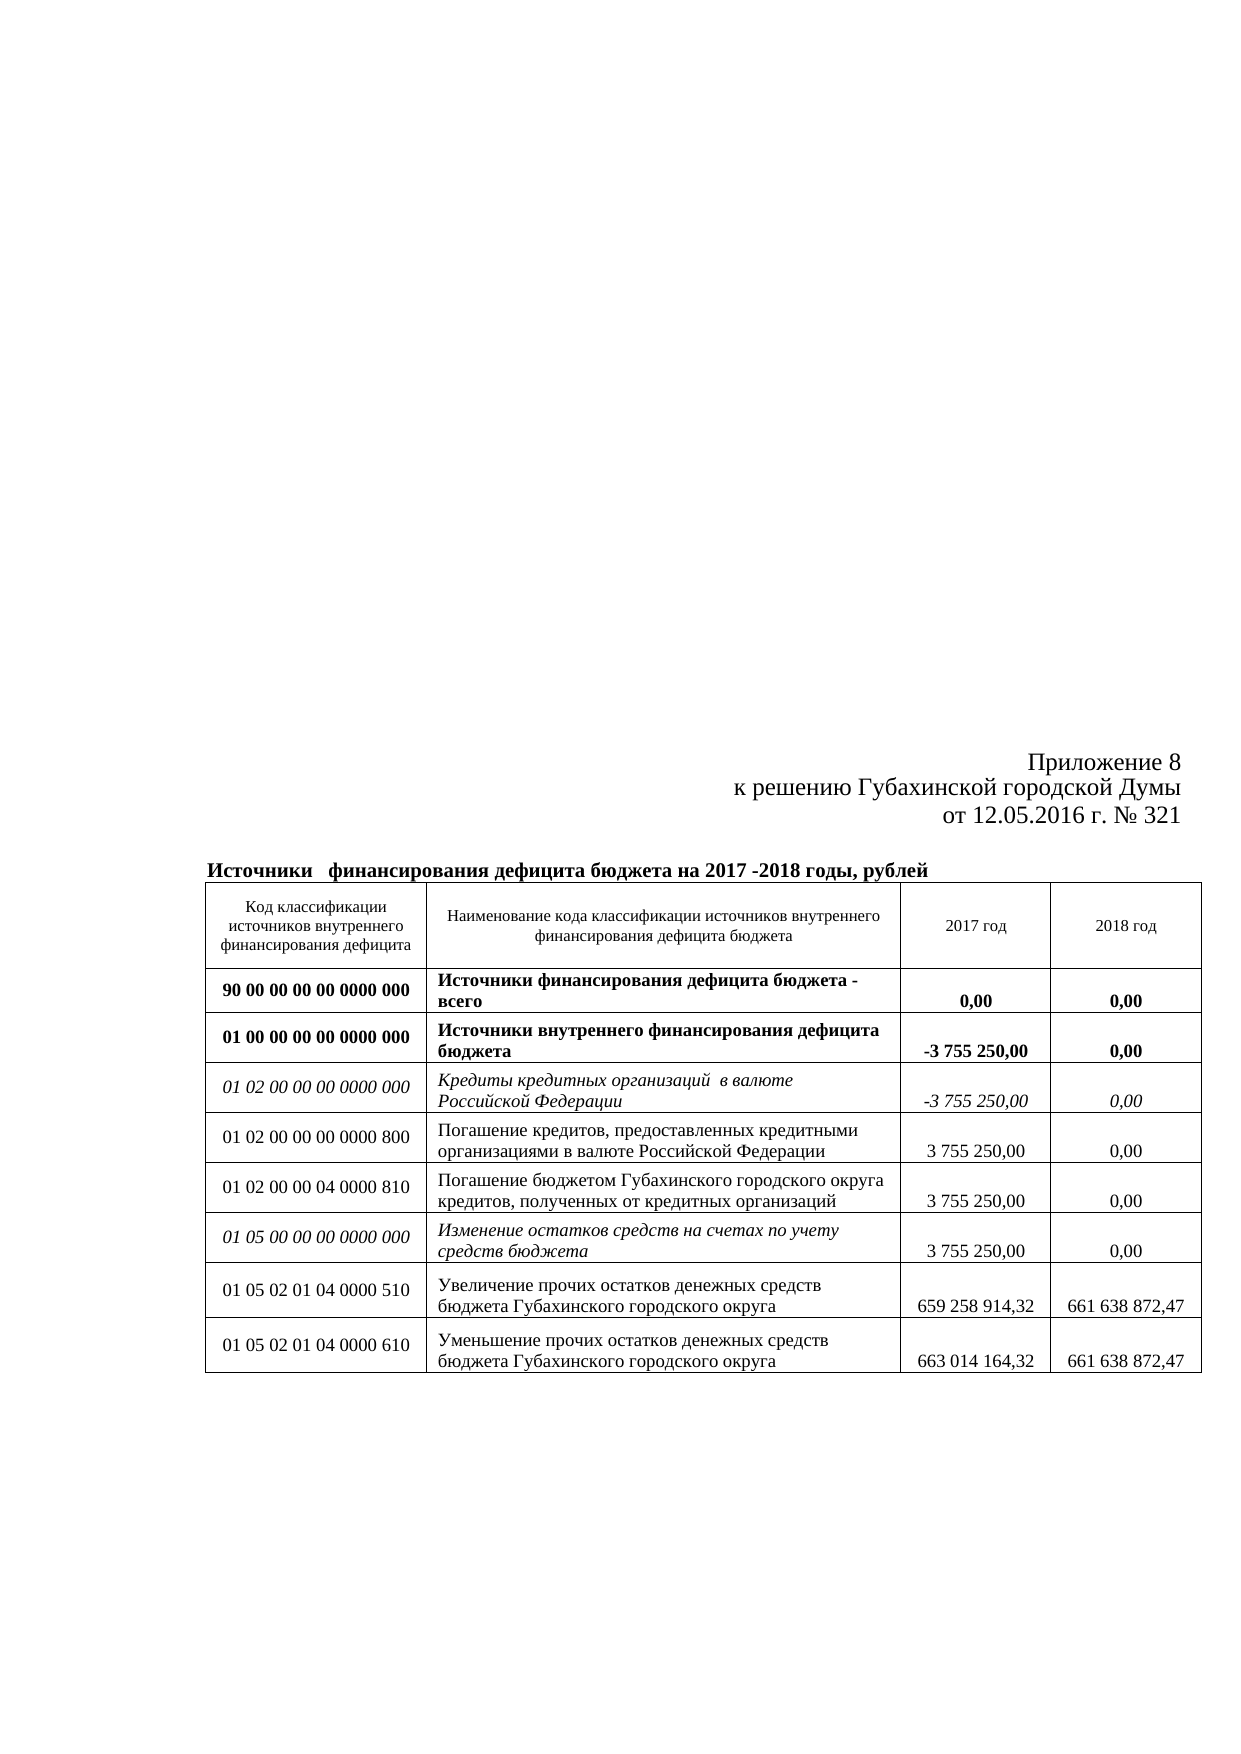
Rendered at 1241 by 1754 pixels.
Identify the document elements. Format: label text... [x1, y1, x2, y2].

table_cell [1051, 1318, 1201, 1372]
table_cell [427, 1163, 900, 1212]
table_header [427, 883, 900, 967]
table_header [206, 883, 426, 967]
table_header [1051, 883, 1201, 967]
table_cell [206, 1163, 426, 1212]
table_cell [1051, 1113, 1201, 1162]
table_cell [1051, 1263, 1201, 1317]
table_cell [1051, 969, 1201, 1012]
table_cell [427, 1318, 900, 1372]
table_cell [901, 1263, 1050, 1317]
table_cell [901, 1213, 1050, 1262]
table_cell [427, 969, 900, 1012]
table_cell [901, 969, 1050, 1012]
text Источники финансирования дефицита бюджета на 2017 -2018 годы, рублей [207, 858, 1181, 882]
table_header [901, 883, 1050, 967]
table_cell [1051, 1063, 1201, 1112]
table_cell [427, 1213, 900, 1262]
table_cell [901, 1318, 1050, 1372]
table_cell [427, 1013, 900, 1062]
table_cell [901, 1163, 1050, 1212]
text Приложение 8 [916, 751, 1181, 776]
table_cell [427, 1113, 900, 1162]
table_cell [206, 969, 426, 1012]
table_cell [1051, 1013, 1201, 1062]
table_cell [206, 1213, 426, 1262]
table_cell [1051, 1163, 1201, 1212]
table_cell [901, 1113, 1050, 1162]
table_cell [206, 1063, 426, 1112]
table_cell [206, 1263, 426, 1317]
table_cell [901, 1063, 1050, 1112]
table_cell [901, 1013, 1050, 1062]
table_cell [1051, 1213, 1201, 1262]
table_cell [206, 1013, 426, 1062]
text от 12.05.2016 г. № 321 [207, 801, 1181, 829]
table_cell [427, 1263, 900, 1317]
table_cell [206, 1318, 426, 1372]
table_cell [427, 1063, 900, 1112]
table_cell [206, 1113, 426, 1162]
text к решению Губахинской городской Думы [207, 776, 1181, 801]
